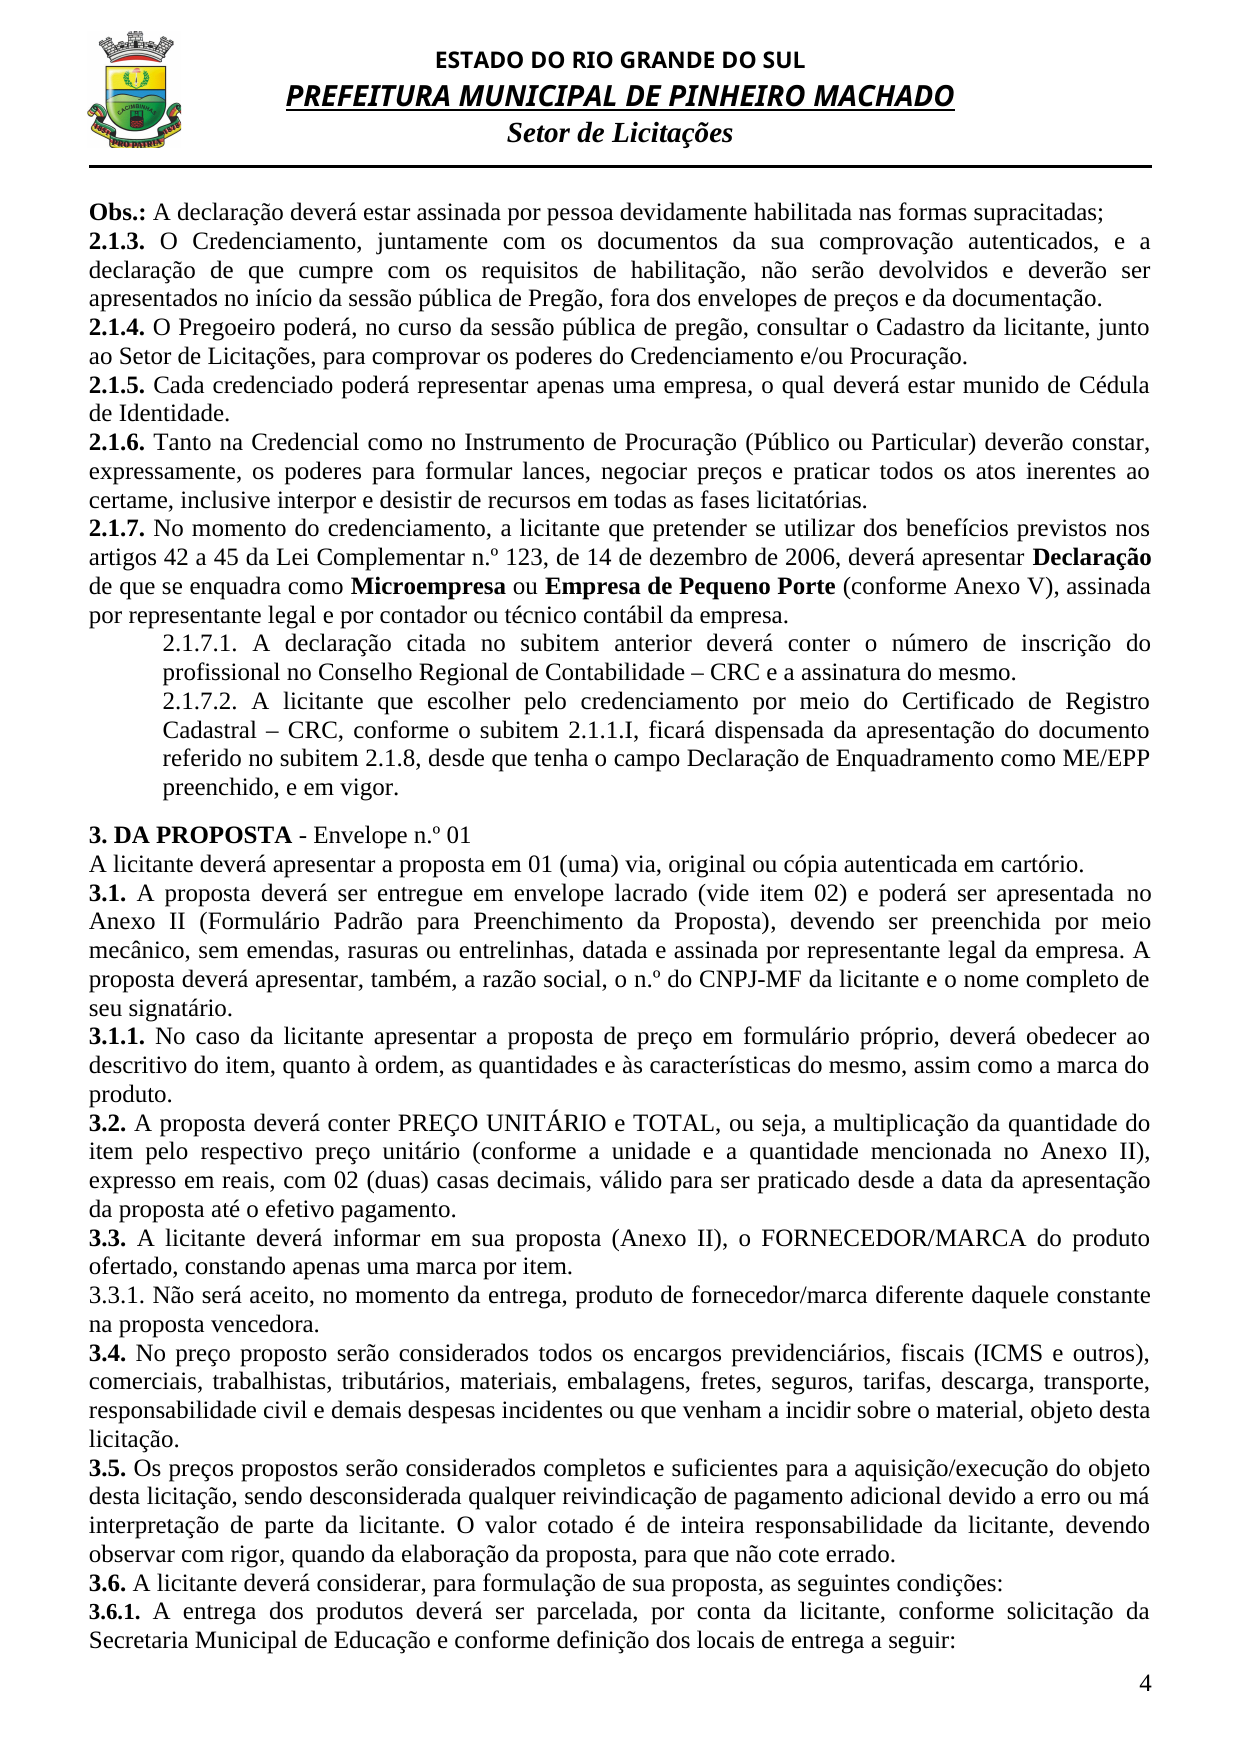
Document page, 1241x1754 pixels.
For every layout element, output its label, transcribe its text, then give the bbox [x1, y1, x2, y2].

text 2.1.7.2. A licitante que escolher pelo credenciamento por meio do Certificado de Registro Cadastral – CRC, conforme o subitem 2.1.1.I, ficará dispensada da apresentação do documento referido no subitem 2.1.8, desde que tenha o campo Declaração de Enquadramento como ME/EPP preenchido, e em vigor. [162, 686, 1152, 801]
picture [87, 31, 182, 148]
text 3.6.1. A entrega dos produtos deverá ser parcelada, por conta da licitante, conforme solicitação da Secretaria Municipal de Educação e conforme definição dos locais de entrega a seguir: [89, 1596, 1152, 1654]
text 3.1.1. No caso da licitante apresentar a proposta de preço em formulário próprio, deverá obedecer ao descritivo do item, quanto à ordem, as quantidades e às características do mesmo, assim como a marca do produto. [89, 1021, 1152, 1108]
text 3.6. A licitante deverá considerar, para formulação de sua proposta, as seguintes condições: [89, 1568, 1152, 1596]
text 2.1.7.1. A declaração citada no subitem anterior deverá conter o número de inscrição do profissional no Conselho Regional de Contabilidade – CRC e a assinatura do mesmo. [162, 628, 1152, 686]
text 2.1.5. Cada credenciado poderá representar apenas uma empresa, o qual deverá estar munido de Cédula de Identidade. [89, 370, 1152, 427]
text 3.4. No preço proposto serão considerados todos os encargos previdenciários, fiscais (ICMS e outros), comerciais, trabalhistas, tributários, materiais, embalagens, fretes, seguros, tarifas, descarga, transporte, responsabilidade civil e demais despesas incidentes ou que venham a incidir sobre o material, objeto desta licitação. [89, 1338, 1152, 1453]
text 2.1.4. O Pregoeiro poderá, no curso da sessão pública de pregão, consultar o Cadastro da licitante, junto ao Setor de Licitações, para comprovar os poderes do Credenciamento e/ou Procuração. [89, 312, 1152, 370]
text 2.1.6. Tanto na Credencial como no Instrumento de Procuração (Público ou Particular) deverão constar, expressamente, os poderes para formular lances, negociar preços e praticar todos os atos inerentes ao certame, inclusive interpor e desistir de recursos em todas as fases licitatórias. [89, 427, 1152, 513]
text 3.5. Os preços propostos serão considerados completos e suficientes para a aquisição/execução do objeto desta licitação, sendo desconsiderada qualquer reivindicação de pagamento adicional devido a erro ou má interpretação de parte da licitante. O valor cotado é de inteira responsabilidade da licitante, devendo observar com rigor, quando da elaboração da proposta, para que não cote errado. [89, 1453, 1152, 1568]
text 3.3.1. Não será aceito, no momento da entrega, produto de fornecedor/marca diferente daquele constante na proposta vencedora. [89, 1280, 1152, 1338]
text Obs.: A declaração deverá estar assinada por pessoa devidamente habilitada nas formas supracitadas; [89, 197, 1152, 226]
text A licitante deverá apresentar a proposta em 01 (uma) via, original ou cópia autenticada em cartório. [89, 849, 1152, 878]
text 3.3. A licitante deverá informar em sua proposta (Anexo II), o FORNECEDOR/MARCA do produto ofertado, constando apenas uma marca por item. [89, 1223, 1152, 1280]
text 3. DA PROPOSTA - Envelope n.º 01 [89, 820, 1152, 849]
text 3.2. A proposta deverá conter PREÇO UNITÁRIO e TOTAL, ou seja, a multiplicação da quantidade do item pelo respectivo preço unitário (conforme a unidade e a quantidade mencionada no Anexo II), expresso em reais, com 02 (duas) casas decimais, válido para ser praticado desde a data da apresentação da proposta até o efetivo pagamento. [89, 1108, 1152, 1223]
text 2.1.7. No momento do credenciamento, a licitante que pretender se utilizar dos benefícios previstos nos artigos 42 a 45 da Lei Complementar n.º 123, de 14 de dezembro de 2006, deverá apresentar Declaração de que se enquadra como Microempresa ou Empresa de Pequeno Porte (conforme Anexo V), assinada por representante legal e por contador ou técnico contábil da empresa. [89, 513, 1152, 628]
text 3.1. A proposta deverá ser entregue em envelope lacrado (vide item 02) e poderá ser apresentada no Anexo II (Formulário Padrão para Preenchimento da Proposta), devendo ser preenchida por meio mecânico, sem emendas, rasuras ou entrelinhas, datada e assinada por representante legal da empresa. A proposta deverá apresentar, também, a razão social, o n.º do CNPJ-MF da licitante e o nome completo de seu signatário. [89, 878, 1152, 1021]
text 2.1.3. O Credenciamento, juntamente com os documentos da sua comprovação autenticados, e a declaração de que cumpre com os requisitos de habilitação, não serão devolvidos e deverão ser apresentados no início da sessão pública de Pregão, fora dos envelopes de preços e da documentação. [89, 226, 1152, 312]
